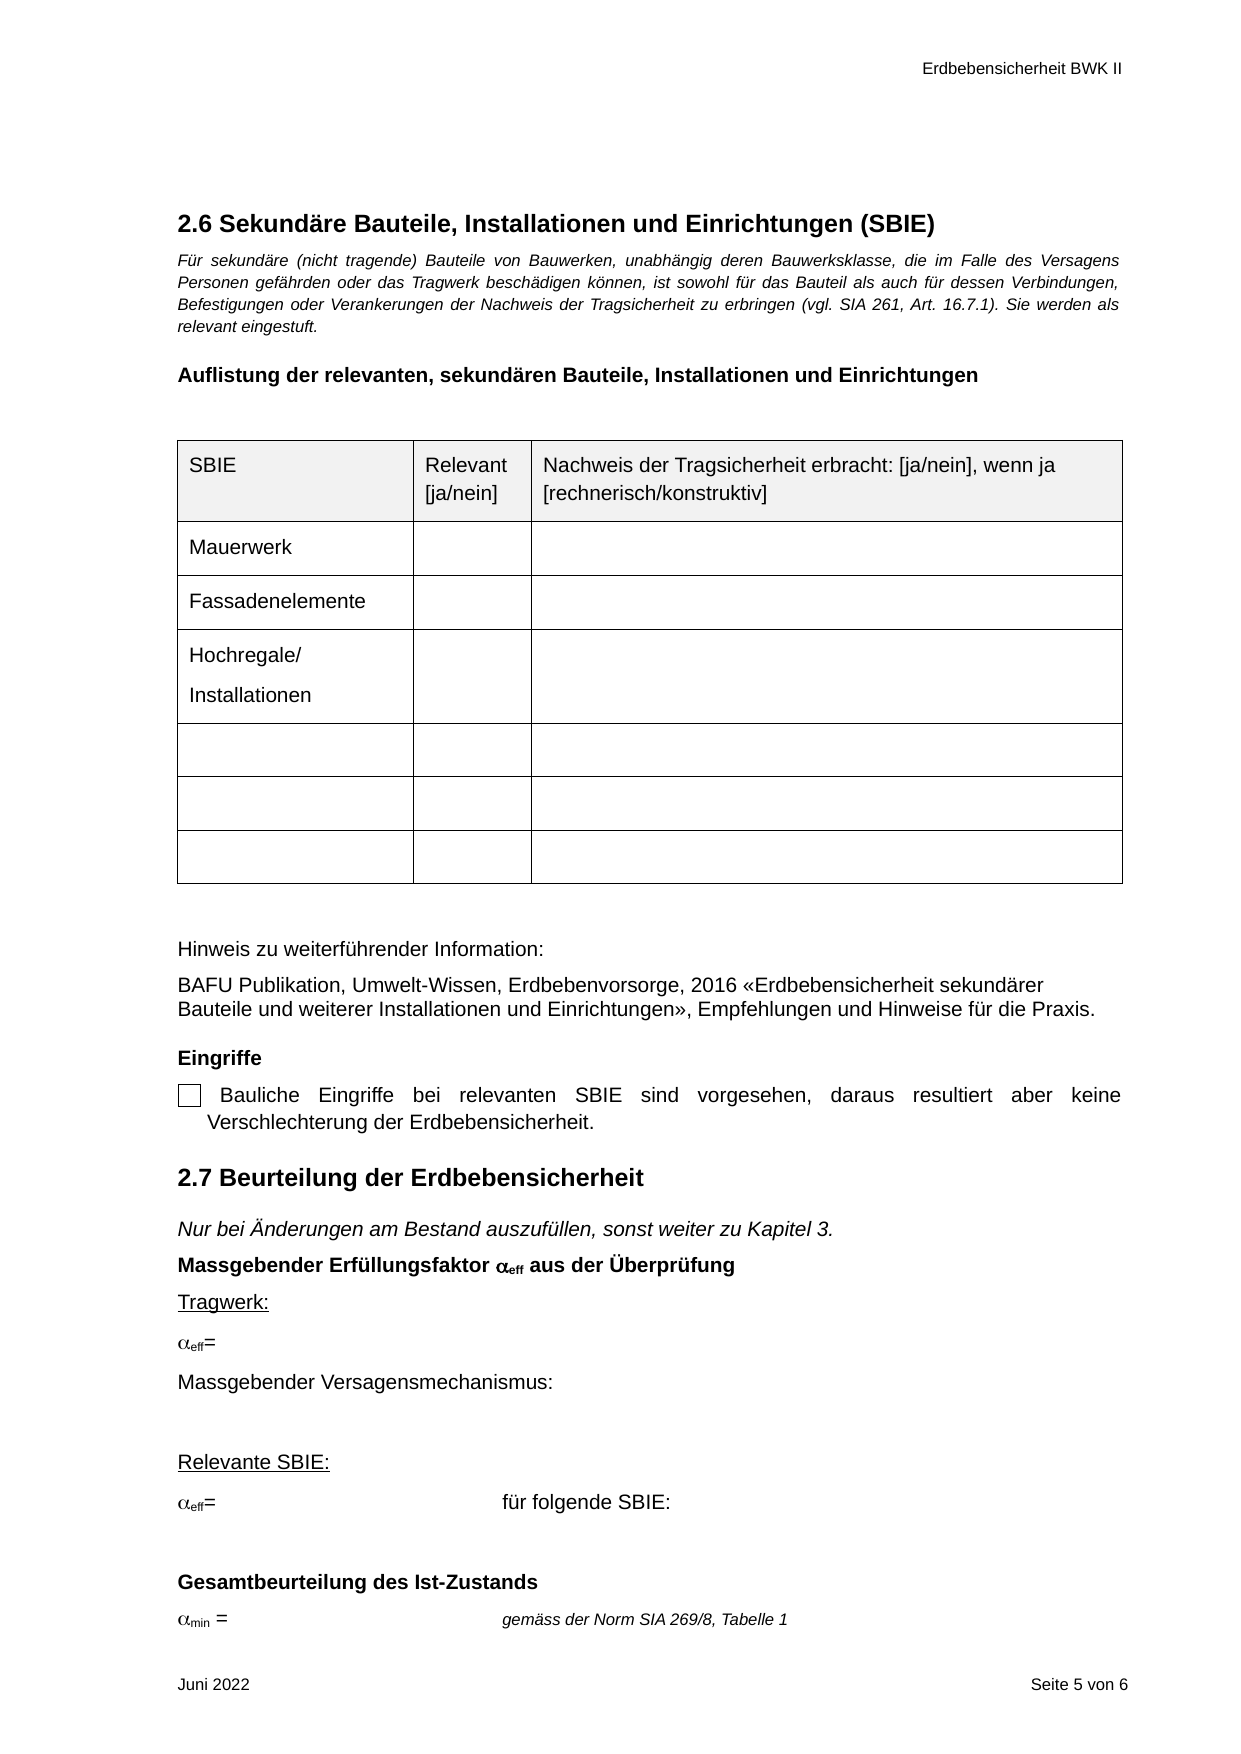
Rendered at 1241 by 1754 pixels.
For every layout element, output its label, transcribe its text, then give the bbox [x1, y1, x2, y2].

list Eingriffe [177, 1046, 1122, 1070]
table_cell [414, 630, 531, 723]
table_cell [532, 724, 1122, 776]
table_cell [532, 831, 1122, 883]
table_cell Fassadenelemente [178, 576, 413, 629]
table_cell [414, 522, 531, 575]
text min = gemäss der Norm SIA 269/8, Tabelle 1 [177, 1606, 1122, 1630]
list Auflistung der relevanten, sekundären Bauteile, Installationen und Einrichtungen [177, 363, 1122, 387]
table_cell [414, 777, 531, 830]
table_header SBIE [178, 441, 413, 521]
table_cell [532, 777, 1122, 830]
text Relevante SBIE: [177, 1449, 1122, 1473]
subtitle Beurteilung der Erdbebensicherheit [177, 1163, 1122, 1191]
table_cell [532, 522, 1122, 575]
text BAFU Publikation, Umwelt-Wissen, Erdbebenvorsorge, 2016 «Erdbebensicherheit sekundärer Bauteile und weiterer Installationen und Einrichtungen», Empfehlungen und Hinweise für die Praxis. [177, 973, 1122, 1021]
table_cell Mauerwerk [178, 522, 413, 575]
table_cell [178, 724, 413, 776]
text Hinweis zu weiterführender Information: [177, 937, 1122, 961]
text Für sekundäre (nicht tragende) Bauteile von Bauwerken, unabhängig deren Bauwerksklasse, die im Falle des Versagens Personen gefährden oder das Tragwerk beschädigen können, ist sowohl für das Bauteil als auch für dessen Verbindungen, Befestigungen oder Verankerungen der Nachweis der Tragsicherheit zu erbringen (vgl. SIA 261, Art. 16.7.1). Sie werden als relevant eingestuft. [177, 250, 1122, 336]
text eff= für folgende SBIE: [177, 1489, 1122, 1514]
table_cell [178, 777, 413, 830]
list Gesamtbeurteilung des Ist-Zustands [177, 1570, 1122, 1594]
subtitle Nur bei Änderungen am Bestand auszufüllen, sonst weiter zu Kapitel 3. [177, 1216, 1122, 1240]
table_cell [414, 724, 531, 776]
table_cell [532, 576, 1122, 629]
table_header Relevant [ja/nein] [414, 441, 531, 521]
subtitle Sekundäre Bauteile, Installationen und Einrichtungen (SBIE) [177, 209, 1122, 238]
table_cell [414, 576, 531, 629]
text Massgebender Versagensmechanismus: [177, 1369, 1122, 1393]
table_cell [178, 831, 413, 883]
list Massgebender Erfüllungsfaktor eff aus der Überprüfung [177, 1253, 1122, 1277]
text eff= [177, 1329, 1122, 1353]
text Tragwerk: [177, 1289, 1122, 1313]
table_cell Hochregale/ Installationen [178, 630, 413, 723]
table_header Nachweis der Tragsicherheit erbracht: [ja/nein], wenn ja [rechnerisch/konstruktiv] [532, 441, 1122, 521]
table_cell [532, 630, 1122, 723]
text Bauliche Eingriffe bei relevanten SBIE sind vorgesehen, daraus resultiert aber keine Verschlechterung der Erdbebensicherheit. [177, 1083, 1122, 1134]
table_cell [414, 831, 531, 883]
